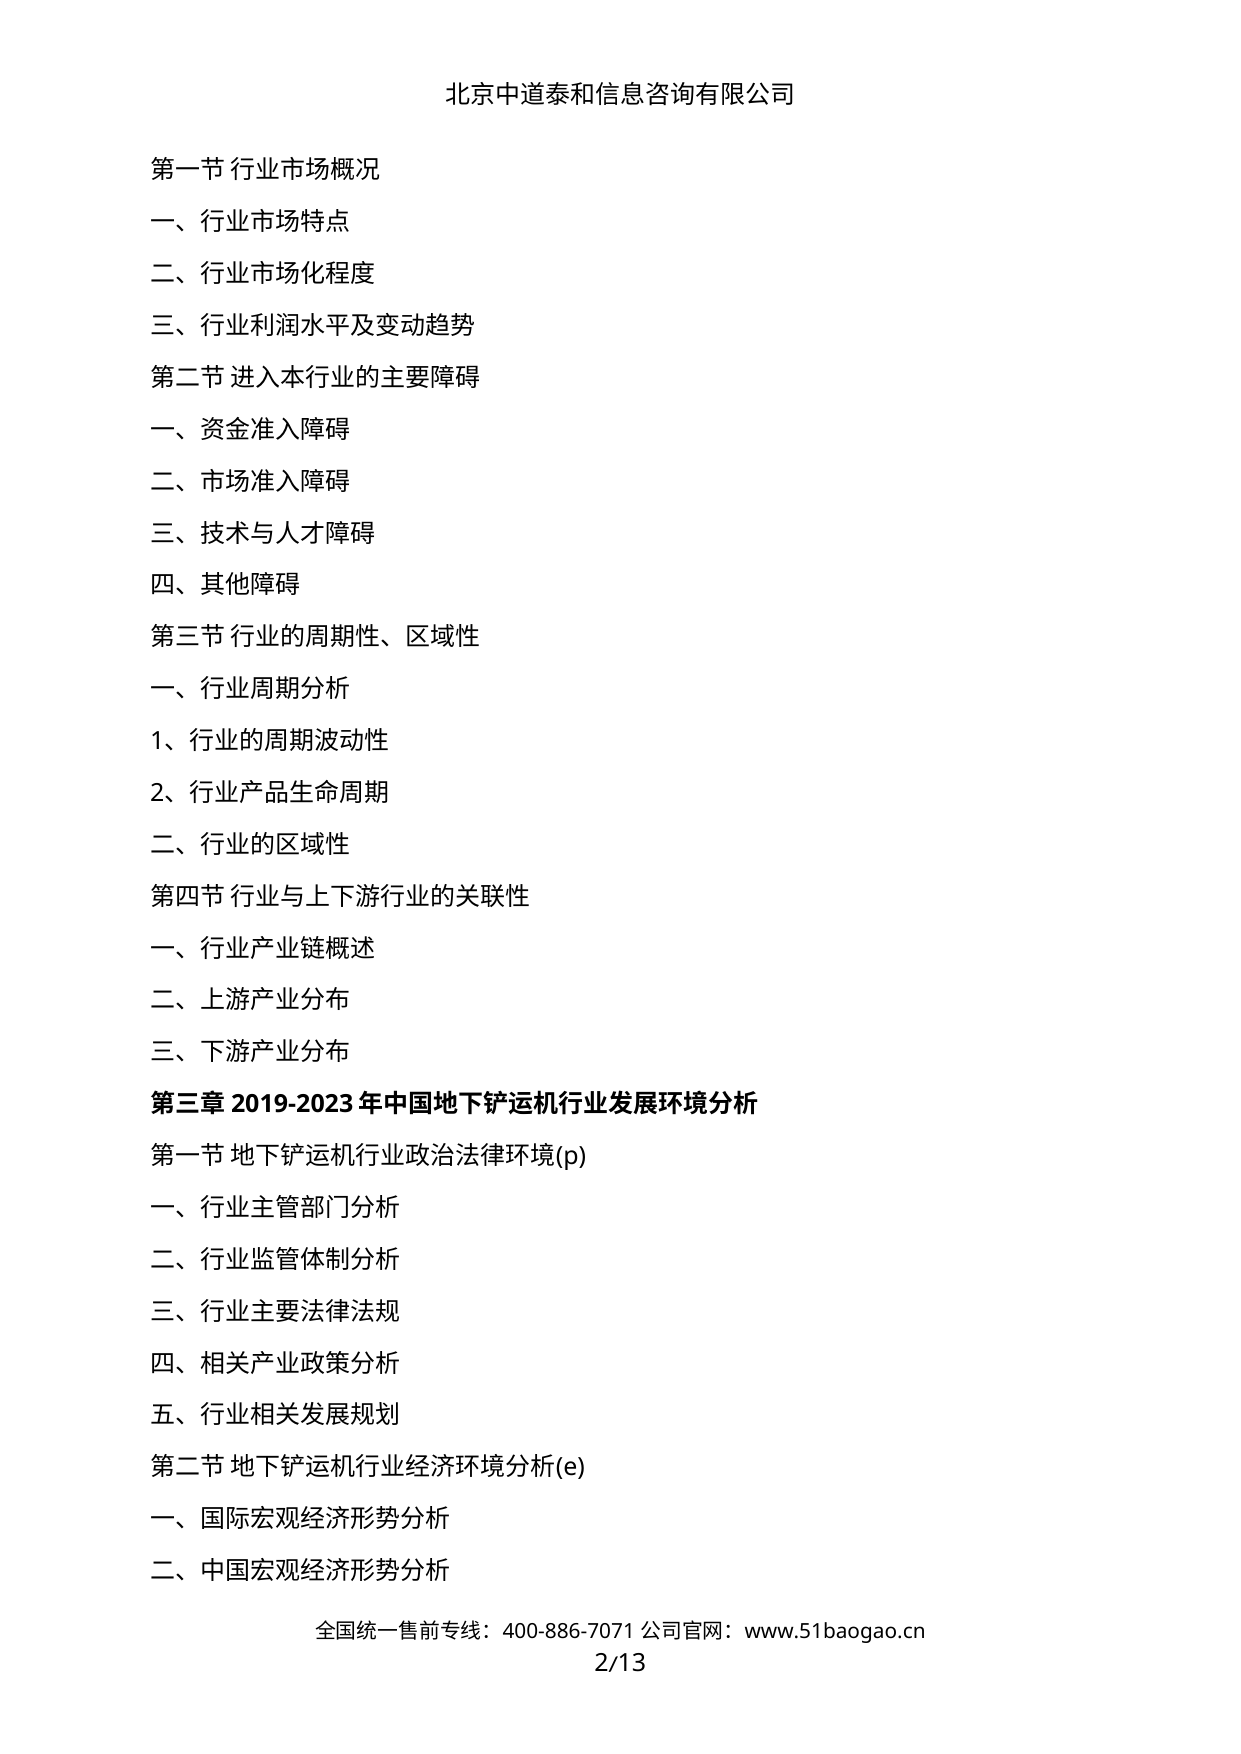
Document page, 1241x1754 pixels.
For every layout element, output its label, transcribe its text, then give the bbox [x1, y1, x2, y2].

text 二、行业的区域性 [150, 824, 1090, 861]
text 三、行业主要法律法规 [150, 1291, 1090, 1327]
text 二、行业市场化程度 [150, 254, 1090, 290]
text 四、其他障碍 [150, 565, 1090, 601]
text 第四节 行业与上下游行业的关联性 [150, 876, 1090, 912]
text 三、技术与人才障碍 [150, 513, 1090, 549]
text 二、上游产业分布 [150, 980, 1090, 1016]
text 一、国际宏观经济形势分析 [150, 1499, 1090, 1535]
text 第三章 2019-2023年中国地下铲运机行业发展环境分析 [150, 1084, 1090, 1120]
text 二、市场准入障碍 [150, 461, 1090, 497]
text 一、资金准入障碍 [150, 409, 1090, 446]
text 二、行业监管体制分析 [150, 1239, 1090, 1276]
text 二、中国宏观经济形势分析 [150, 1551, 1090, 1587]
text 1、行业的周期波动性 [150, 721, 1090, 757]
text 一、行业产业链概述 [150, 928, 1090, 964]
text 三、下游产业分布 [150, 1032, 1090, 1068]
text 第二节 进入本行业的主要障碍 [150, 357, 1090, 394]
text 第一节 行业市场概况 [150, 150, 1090, 186]
text 第三节 行业的周期性、区域性 [150, 617, 1090, 653]
text 三、行业利润水平及变动趋势 [150, 306, 1090, 342]
text 一、行业主管部门分析 [150, 1187, 1090, 1224]
text 一、行业市场特点 [150, 202, 1090, 238]
text 2、行业产品生命周期 [150, 772, 1090, 809]
text 五、行业相关发展规划 [150, 1395, 1090, 1431]
text 第二节 地下铲运机行业经济环境分析(e) [150, 1447, 1090, 1483]
text 一、行业周期分析 [150, 669, 1090, 705]
text 四、相关产业政策分析 [150, 1343, 1090, 1379]
text 第一节 地下铲运机行业政治法律环境(p) [150, 1136, 1090, 1172]
